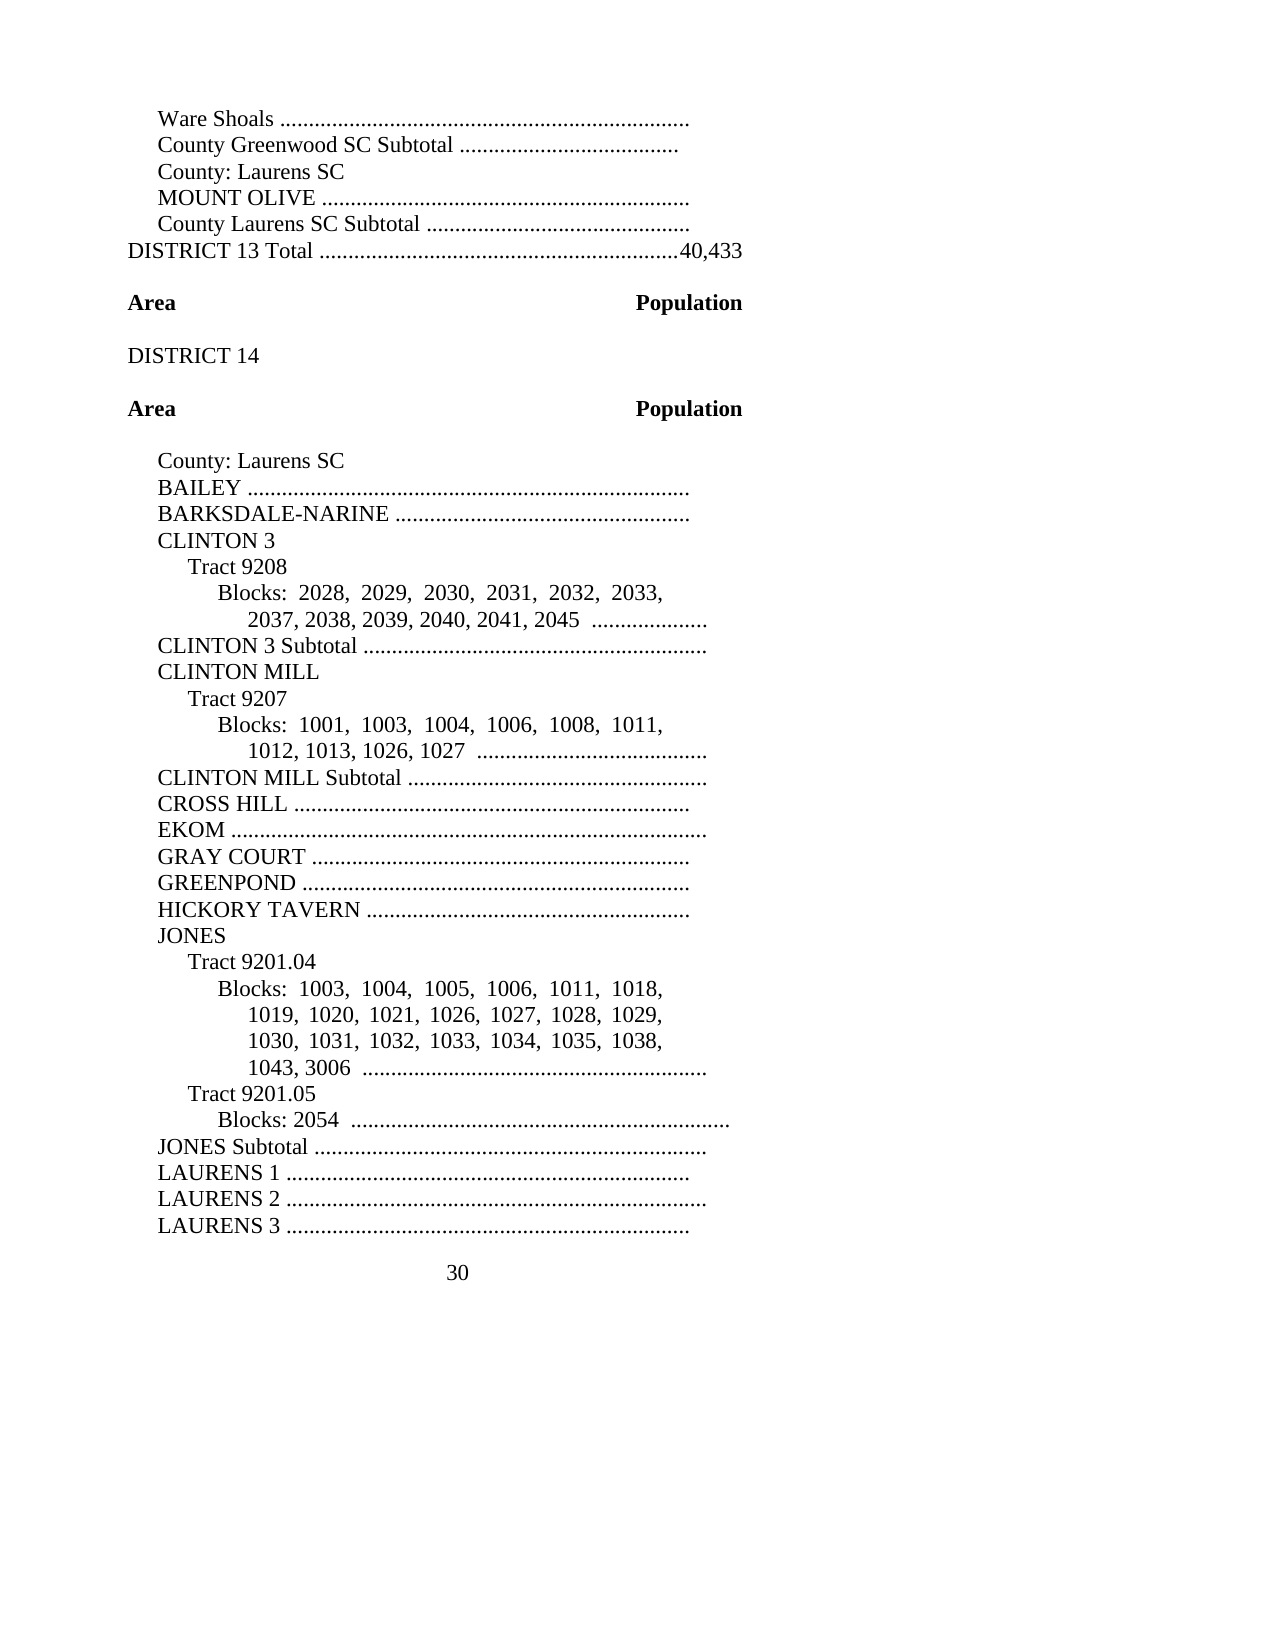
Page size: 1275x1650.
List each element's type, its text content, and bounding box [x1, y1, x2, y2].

text CLINTON 3 Subtotal 456 [157, 632, 663, 658]
text Blocks: 2054 0 [217, 1106, 663, 1133]
text County Greenwood SC Subtotal 38,603 [157, 131, 663, 158]
text Tract 9201.04 [187, 948, 787, 975]
text Blocks: 2028, 2029, 2030, 2031, 2032, 2033, 2037, 2038, 2039, 2040, 2041, 2045 456 [217, 579, 663, 632]
text CLINTON MILL Subtotal 430 [157, 764, 663, 790]
text DISTRICT 14 [127, 342, 787, 368]
text GRAY COURT 2,098 [157, 843, 663, 869]
text LAURENS 2 964 [157, 1186, 663, 1212]
text JONES [157, 922, 663, 948]
text County: Laurens SC [157, 448, 663, 474]
text BARKSDALE-NARINE 1,644 [157, 500, 663, 527]
text CROSS HILL 2,286 [157, 790, 663, 817]
text County: Laurens SC [157, 158, 663, 184]
text Tract 9208 [187, 553, 787, 579]
text County Laurens SC Subtotal 1,830 [157, 210, 663, 237]
text Ware Shoals 1,201 [157, 105, 663, 131]
text LAURENS 1 1,037 [157, 1159, 663, 1186]
text MOUNT OLIVE 1,830 [157, 184, 663, 210]
text LAURENS 3 2,155 [157, 1212, 663, 1238]
text HICKORY TAVERN 3,523 [157, 896, 663, 922]
text JONES Subtotal 654 [157, 1133, 663, 1159]
text Blocks: 1001, 1003, 1004, 1006, 1008, 1011, 1012, 1013, 1026, 1027 430 [217, 711, 663, 764]
text DISTRICT 13 Total 40,433 [127, 237, 787, 263]
text GREENPOND 2,496 [157, 869, 663, 896]
text Area Population [127, 289, 787, 316]
text CLINTON MILL [157, 658, 663, 685]
text Blocks: 1003, 1004, 1005, 1006, 1011, 1018, 1019, 1020, 1021, 1026, 1027, 1028, 1029, 1030, 1031, 1032, 1033, 1034, 1035, 1038, 1043, 3006 654 [217, 975, 663, 1080]
text CLINTON 3 [157, 527, 663, 553]
text Tract 9207 [187, 685, 787, 711]
text BAILEY 1,703 [157, 474, 663, 500]
text EKOM 919 [157, 817, 663, 843]
text Area Population [127, 395, 787, 421]
text Tract 9201.05 [187, 1080, 787, 1106]
